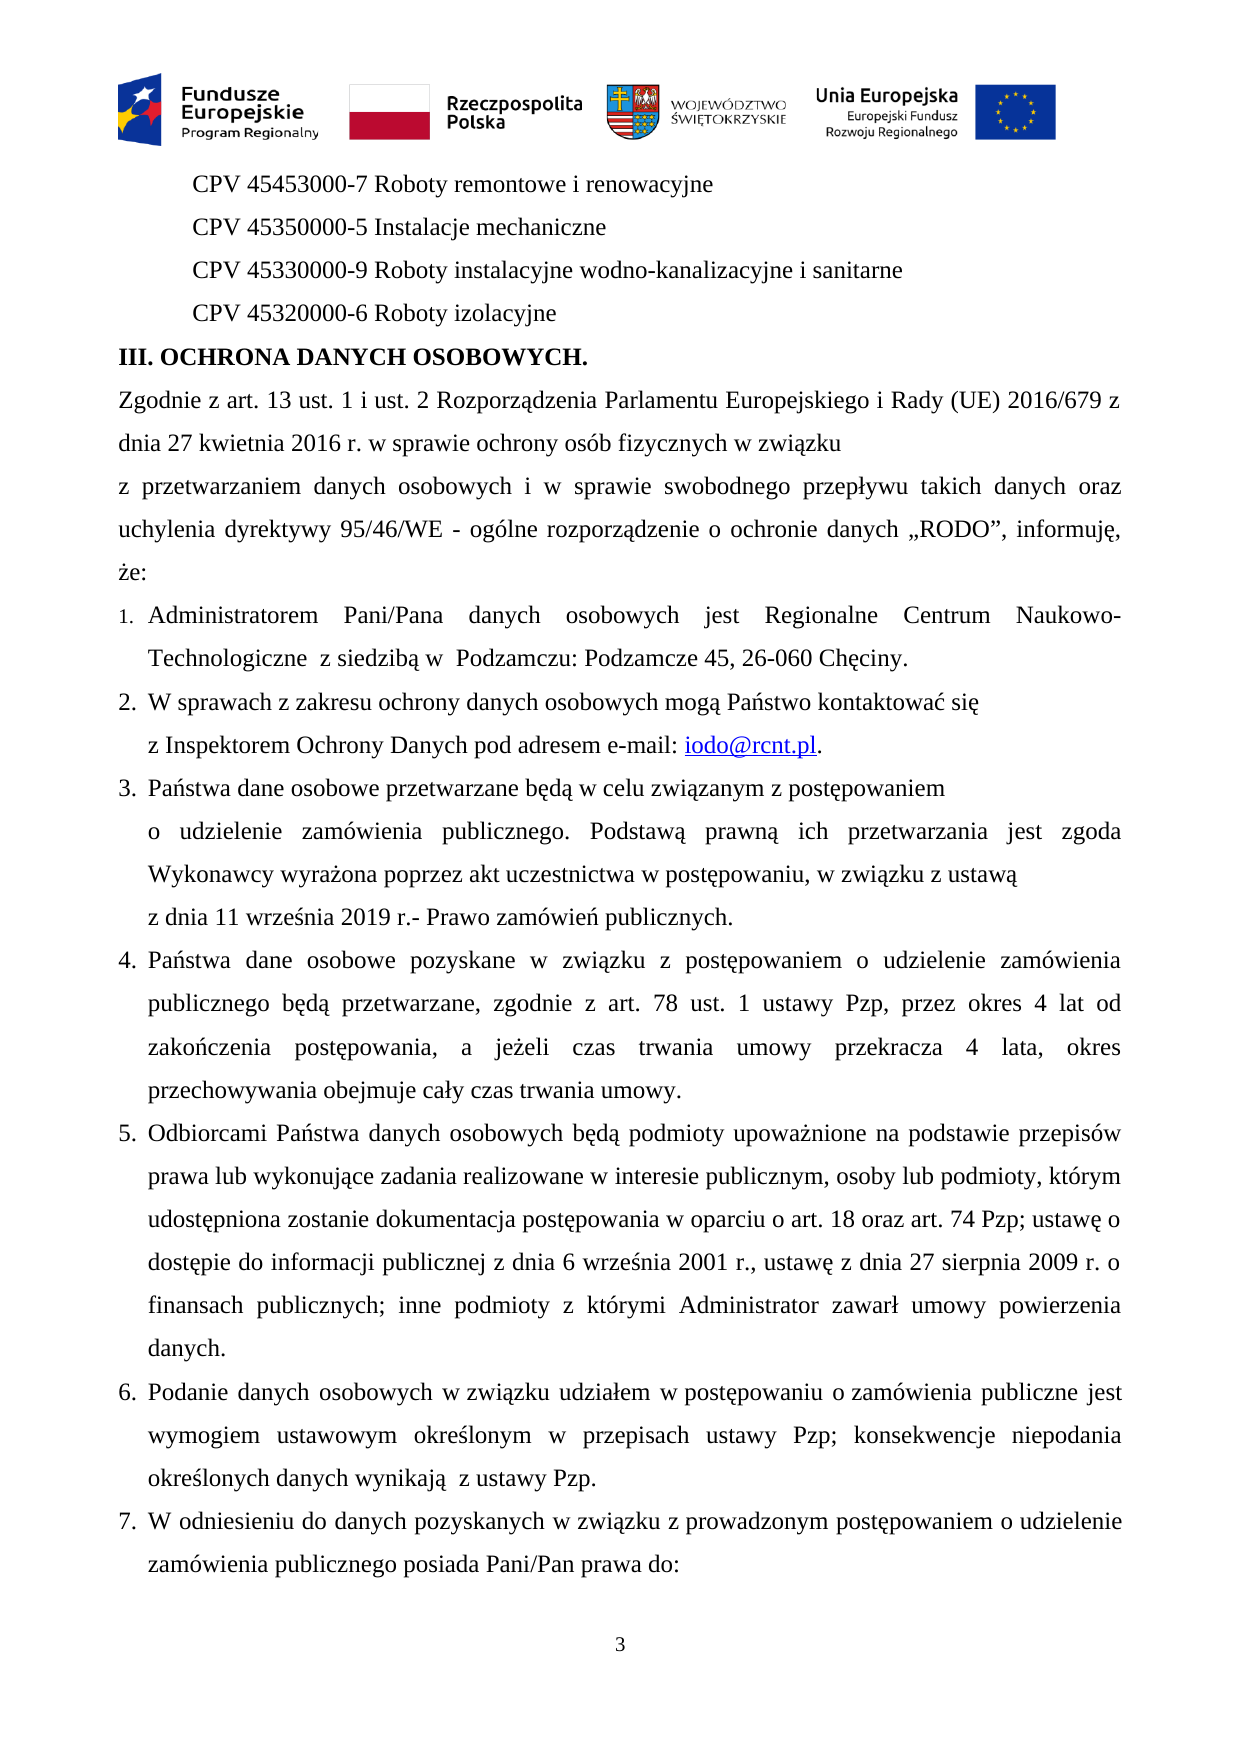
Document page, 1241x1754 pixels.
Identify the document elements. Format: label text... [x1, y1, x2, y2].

list Podanie danych osobowych w związku udziałem w postępowaniu o zamówienia publiczne jest wymogiem ustawowym określonym w przepisach ustawy Pzp; konsekwencje niepodania określonych danych wynikają z ustawy Pzp. [118, 1377, 1122, 1492]
list Odbiorcami Państwa danych osobowych będą podmioty upoważnione na podstawie przepisów prawa lub wykonujące zadania realizowane w interesie publicznym, osoby lub podmioty, którym udostępniona zostanie dokumentacja postępowania w oparciu o art. 18 oraz art. 74 Pzp; ustawę o dostępie do informacji publicznej z dnia 6 września 2001 r., ustawę z dnia 27 sierpnia 2009 r. o finansach publicznych; inne podmioty z którymi Administrator zawarł umowy powierzenia danych. [118, 1118, 1122, 1362]
picture [606, 73, 786, 146]
text Zgodnie z art. 13 ust. 1 i ust. 2 Rozporządzenia Parlamentu Europejskiego i Rady (UE) 2016/679 z dnia 27 kwietnia 2016 r. w sprawie ochrony osób fizycznych w związku [118, 385, 1122, 457]
text z przetwarzaniem danych osobowych i w sprawie swobodnego przepływu takich danych oraz uchylenia dyrektywy 95/46/WE - ogólne rozporządzenie o ochronie danych „RODO”, informuję, że: [118, 471, 1122, 586]
list o udzielenie zamówienia publicznego. Podstawą prawną ich przetwarzania jest zgoda Wykonawcy wyrażona poprzez akt uczestnictwa w postępowaniu, w związku z ustawą [148, 816, 1122, 888]
list Administratorem Pani/Pana danych osobowych jest Regionalne Centrum Naukowo- Technologiczne z siedzibą w Podzamczu: Podzamcze 45, 26-060 Chęciny. [118, 600, 1122, 672]
text CPV 45330000-9 Roboty instalacyjne wodno-kanalizacyjne i sanitarne [192, 255, 1122, 284]
text III. OCHRONA DANYCH OSOBOWYCH. [118, 342, 1122, 370]
list W sprawach z zakresu ochrony danych osobowych mogą Państwo kontaktować się [118, 687, 1122, 715]
list z dnia 11 września 2019 r.- Prawo zamówień publicznych. [148, 902, 1122, 931]
picture [349, 73, 582, 146]
picture [816, 73, 1056, 146]
text CPV 45350000-5 Instalacje mechaniczne [192, 212, 1122, 241]
list Państwa dane osobowe przetwarzane będą w celu związanym z postępowaniem [118, 773, 1122, 802]
list Państwa dane osobowe pozyskane w związku z postępowaniem o udzielenie zamówienia publicznego będą przetwarzane, zgodnie z art. 78 ust. 1 ustawy Pzp, przez okres 4 lat od zakończenia postępowania, a jeżeli czas trwania umowy przekracza 4 lata, okres przechowywania obejmuje cały czas trwania umowy. [118, 945, 1122, 1103]
text CPV 45453000-7 Roboty remontowe i renowacyjne [192, 169, 1122, 198]
picture [118, 73, 319, 146]
text CPV 45320000-6 Roboty izolacyjne [192, 298, 1122, 327]
list z Inspektorem Ochrony Danych pod adresem e-mail: iodo@rcnt.pl. [148, 730, 1122, 758]
list W odniesieniu do danych pozyskanych w związku z prowadzonym postępowaniem o udzielenie zamówienia publicznego posiada Pani/Pan prawa do: [118, 1506, 1122, 1578]
